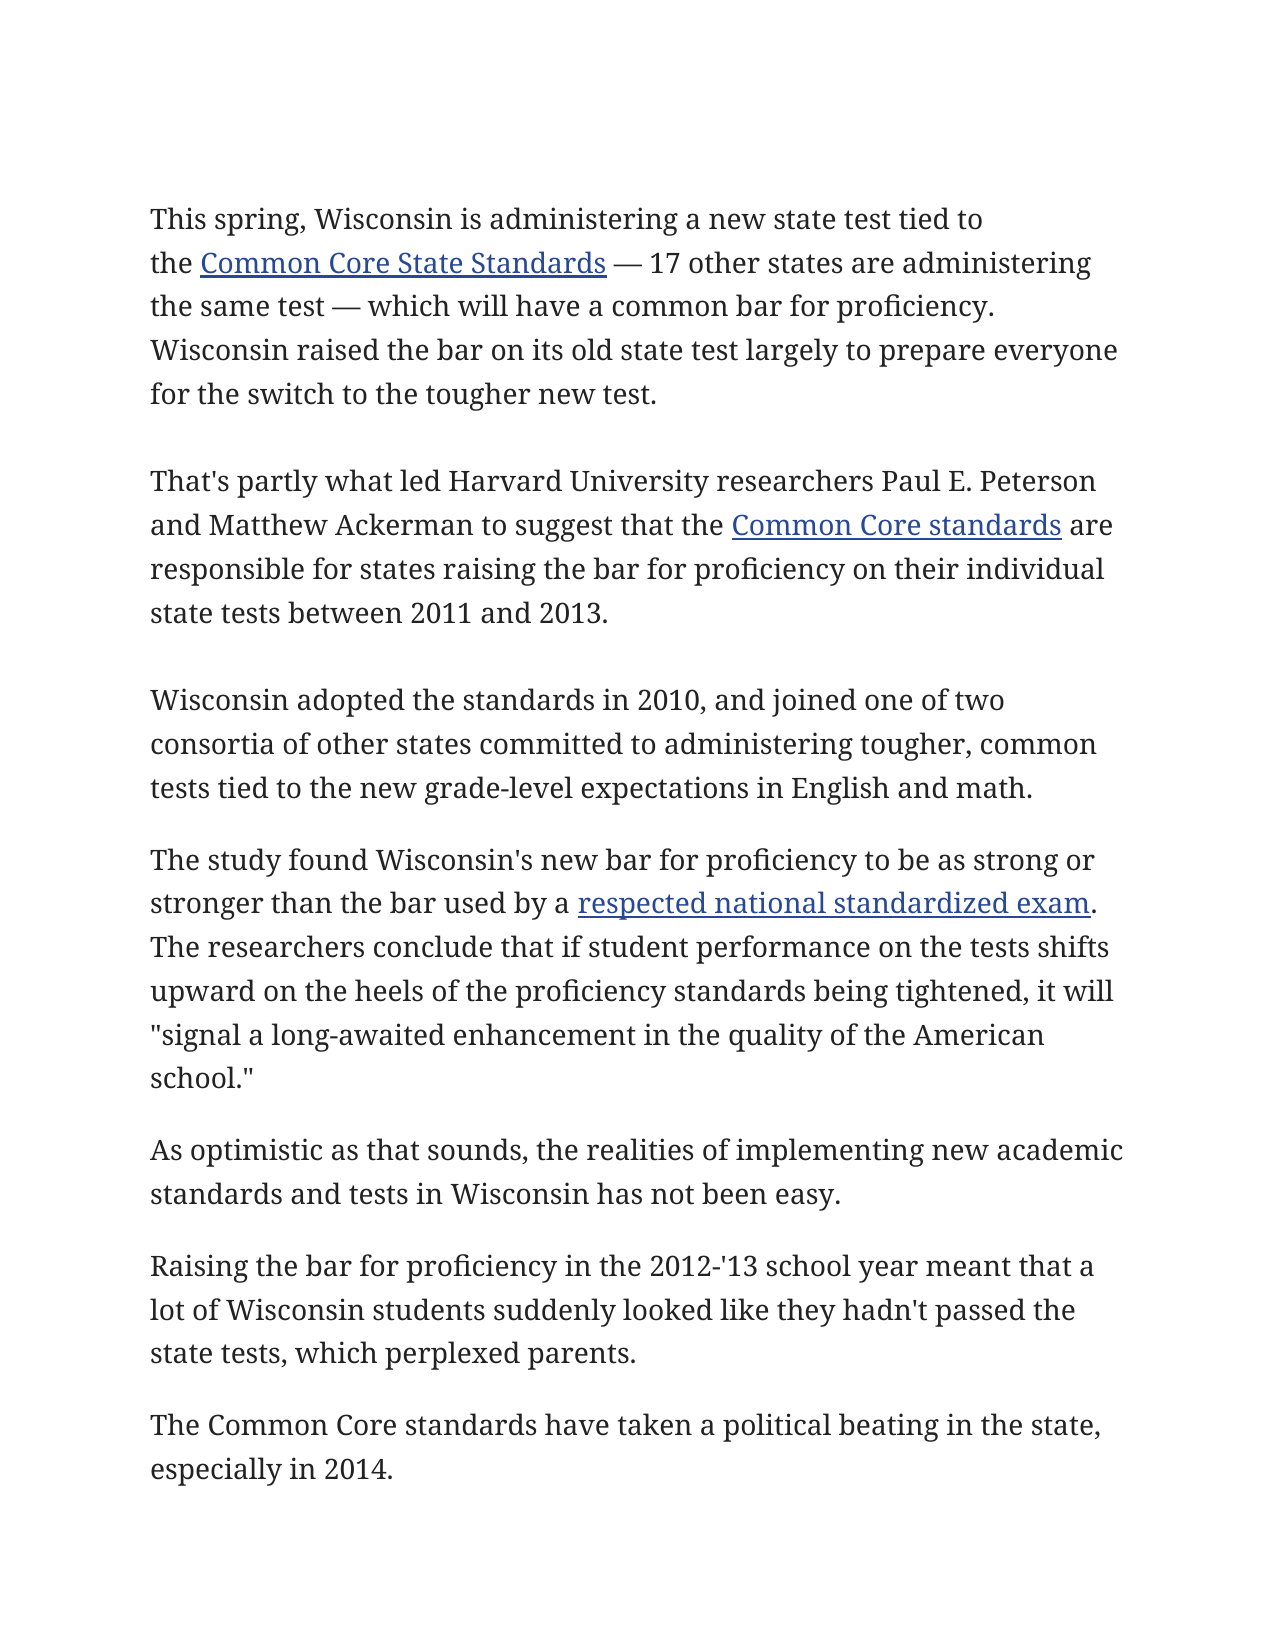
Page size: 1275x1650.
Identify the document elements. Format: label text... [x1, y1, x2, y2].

text The Common Core standards have taken a political beating in the state, especially in 2014. [150, 1400, 1125, 1487]
text Wisconsin adopted the standards in 2010, and joined one of two consortia of other states committed to administering tougher, common tests tied to the new grade-level expectations in English and math. [150, 675, 1125, 806]
text That's partly what led Harvard University researchers Paul E. Peterson and Matthew Ackerman to suggest that the Common Core standards are responsible for states raising the bar for proficiency on their individual state tests between 2011 and 2013. [150, 456, 1125, 631]
text The researchers conclude that if student performance on the tests shifts upward on the heels of the proficiency standards being tightened, it will "signal a long-awaited enhancement in the quality of the American school." [150, 922, 1125, 1097]
text Raising the bar for proficiency in the 2012-'13 school year meant that a lot of Wisconsin students suddenly looked like they hadn't passed the state tests, which perplexed parents. [150, 1241, 1125, 1372]
text As optimistic as that sounds, the realities of implementing new academic standards and tests in Wisconsin has not been easy. [150, 1125, 1125, 1212]
text This spring, Wisconsin is administering a new state test tied to the Common Core State Standards — 17 other states are administering the same test — which will have a common bar for proficiency. Wisconsin raised the bar on its old state test largely to prepare everyone for the switch to the tougher new test. [150, 194, 1125, 412]
text The study found Wisconsin's new bar for proficiency to be as strong or stronger than the bar used by a respected national standardized exam. [150, 834, 1125, 922]
